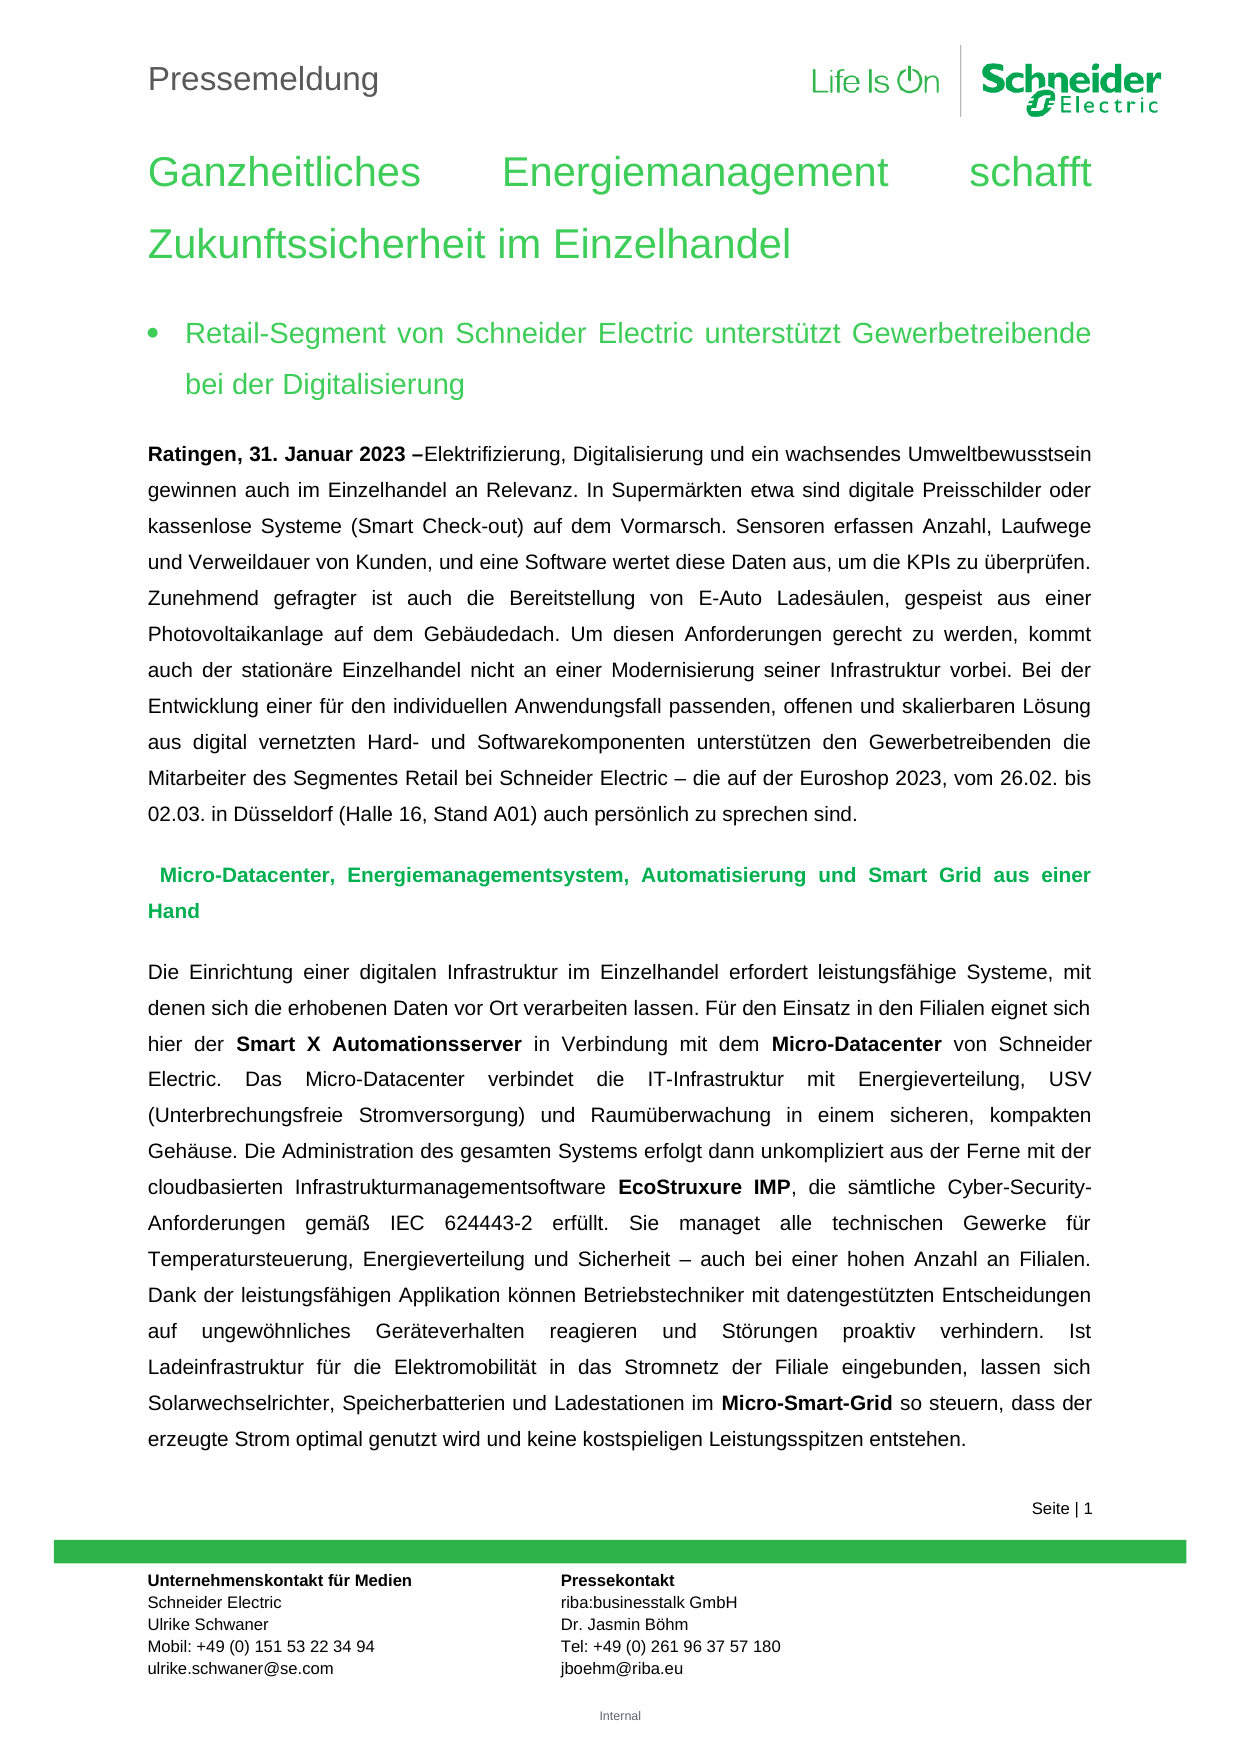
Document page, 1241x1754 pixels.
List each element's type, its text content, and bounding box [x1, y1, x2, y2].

text Micro-Datacenter, Energiemanagementsystem, Automatisierung und Smart Grid aus einer Hand [148, 863, 1092, 922]
text Ratingen, 31. Januar 2023 –Elektrifizierung, Digitalisierung und ein wachsendes Umweltbewusstsein gewinnen auch im Einzelhandel an Relevanz. In Supermärkten etwa sind digitale Preisschilder oder kassenlose Systeme (Smart Check-out) auf dem Vormarsch. Sensoren erfassen Anzahl, Laufwege und Verweildauer von Kunden, und eine Software wertet diese Daten aus, um die KPIs zu überprüfen. Zunehmend gefragter ist auch die Bereitstellung von E-Auto Ladesäulen, gespeist aus einer Photovoltaikanlage auf dem Gebäudedach. Um diesen Anforderungen gerecht zu werden, kommt auch der stationäre Einzelhandel nicht an einer Modernisierung seiner Infrastruktur vorbei. Bei der Entwicklung einer für den individuellen Anwendungsfall passenden, offenen und skalierbaren Lösung aus digital vernetzten Hard- und Softwarekomponenten unterstützen den Gewerbetreibenden die Mitarbeiter des Segmentes Retail bei Schneider Electric – die auf der Euroshop 2023, vom 26.02. bis 02.03. in Düsseldorf (Halle 16, Stand A01) auch persönlich zu sprechen sind. [148, 442, 1092, 826]
subtitle Ganzheitliches Energiemanagement schafft Zukunftssicherheit im Einzelhandel [148, 148, 1092, 267]
subtitle Retail-Segment von Schneider Electric unterstützt Gewerbetreibende bei der Digitalisierung [148, 316, 1092, 401]
text Die Einrichtung einer digitalen Infrastruktur im Einzelhandel erfordert leistungsfähige Systeme, mit denen sich die erhobenen Daten vor Ort verarbeiten lassen. Für den Einsatz in den Filialen eignet sich hier der Smart X Automationsserver in Verbindung mit dem Micro-Datacenter von Schneider Electric. Das Micro-Datacenter verbindet die IT-Infrastruktur mit Energieverteilung, USV (Unterbrechungsfreie Stromversorgung) und Raumüberwachung in einem sicheren, kompakten Gehäuse. Die Administration des gesamten Systems erfolgt dann unkompliziert aus der Ferne mit der cloudbasierten Infrastrukturmanagementsoftware EcoStruxure IMP, die sämtliche Cyber-Security-Anforderungen gemäß IEC 624443-2 erfüllt. Sie managet alle technischen Gewerke für Temperatursteuerung, Energieverteilung und Sicherheit – auch bei einer hohen Anzahl an Filialen. Dank der leistungsfähigen Applikation können Betriebstechniker mit datengestützten Entscheidungen auf ungewöhnliches Geräteverhalten reagieren und Störungen proaktiv verhindern. Ist Ladeinfrastruktur für die Elektromobilität in das Stromnetz der Filiale eingebunden, lassen sich Solarwechselrichter, Speicherbatterien und Ladestationen im Micro-Smart-Grid so steuern, dass der erzeugte Strom optimal genutzt wird und keine kostspieligen Leistungsspitzen entstehen. [148, 959, 1092, 1451]
picture [812, 45, 1162, 117]
